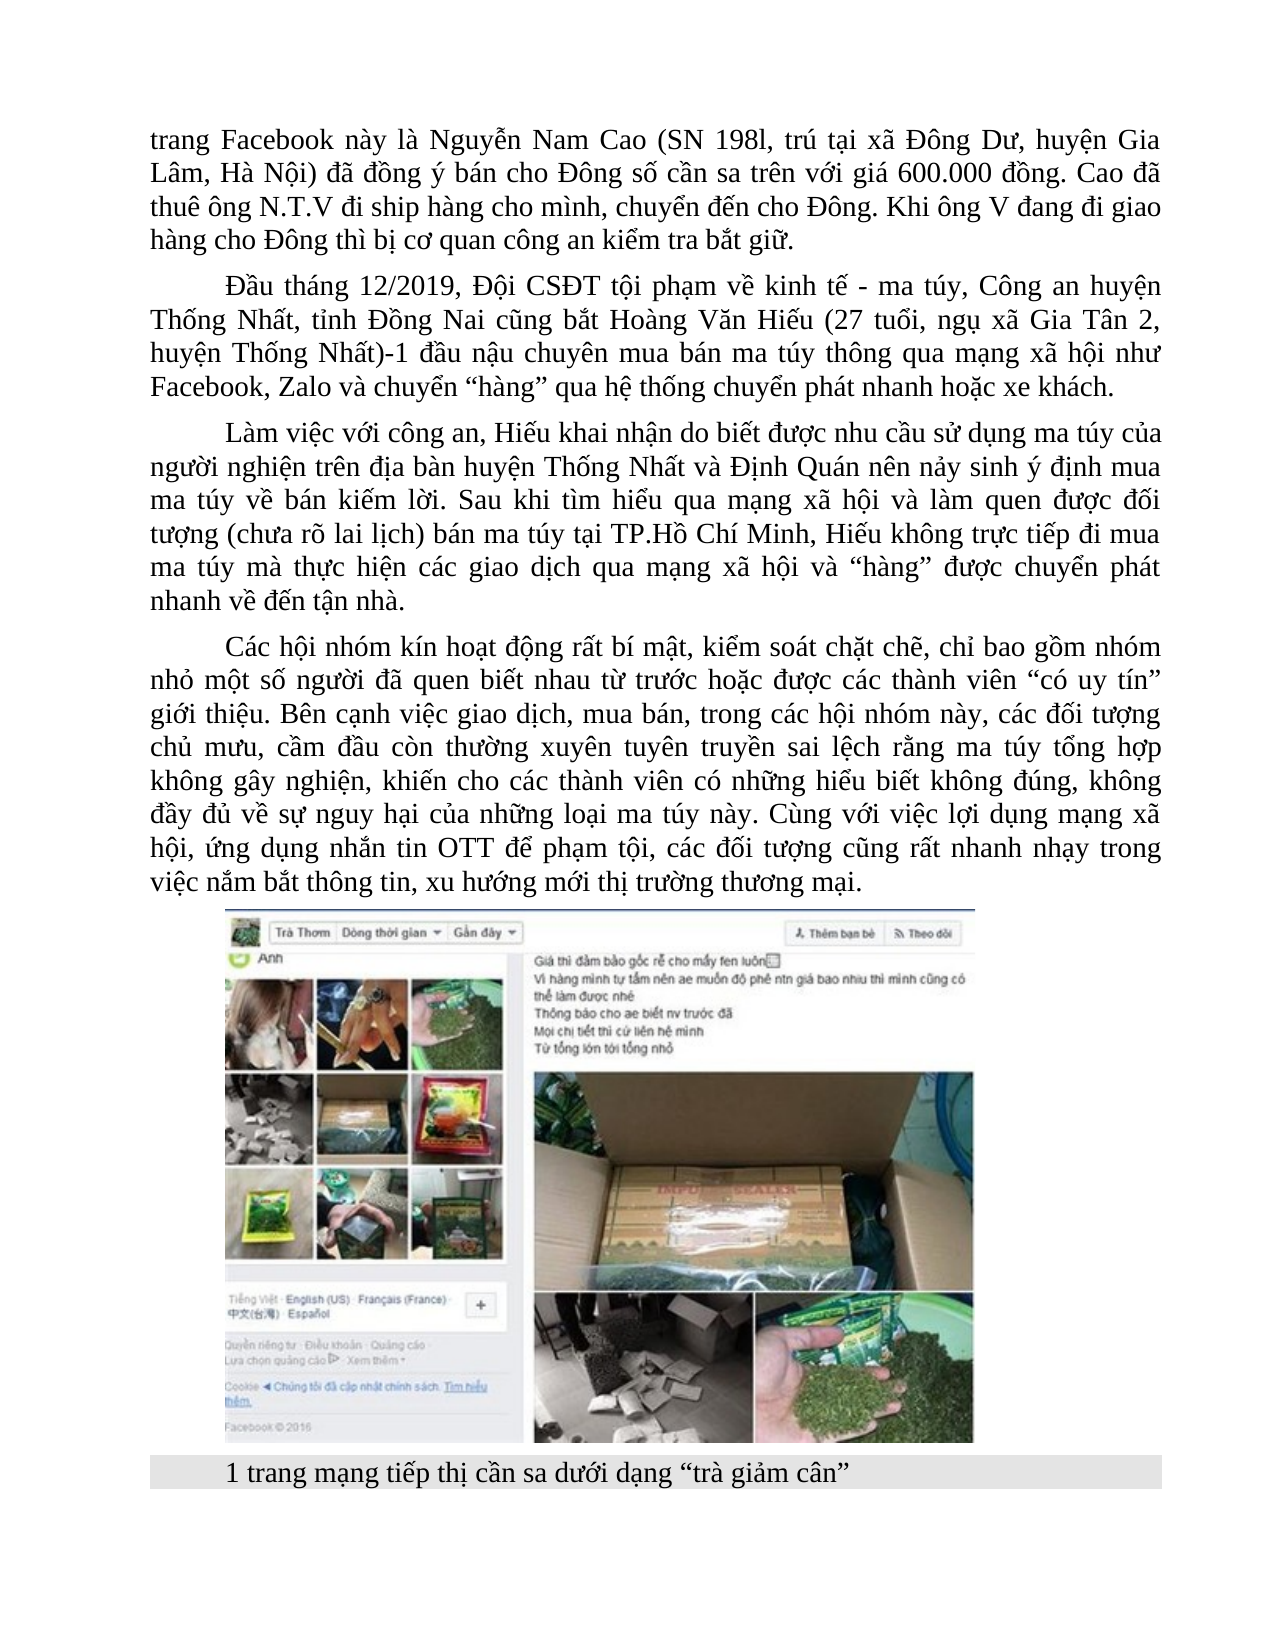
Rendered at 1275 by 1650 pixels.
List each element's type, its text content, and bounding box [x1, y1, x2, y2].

text Các hội nhóm kín hoạt động rất bí mật, kiểm soát chặt chẽ, chỉ bao gồm nhóm nhỏ một số người đã quen biết nhau từ trước hoặc được các thành viên “có uy tín” giới thiệu. Bên cạnh việc giao dịch, mua bán, trong các hội nhóm này, các đối tượng chủ mưu, cầm đầu còn thường xuyên tuyên truyền sai lệch rằng ma túy tổng hợp không gây nghiện, khiến cho các thành viên có những hiểu biết không đúng, không đầy đủ về sự nguy hại của những loại ma túy này. Cùng với việc lợi dụng mạng xã hội, ứng dụng nhắn tin OTT để phạm tội, các đối tượng cũng rất nhanh nhạy trong việc nắm bắt thông tin, xu hướng mới thị trường thương mại. [150, 629, 1162, 897]
picture [225, 909, 976, 1443]
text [150, 122, 1162, 256]
text 1 trang mạng tiếp thị cần sa dưới dạng “trà giảm cân” [150, 1455, 1162, 1489]
text Đầu tháng 12/2019, Đội CSĐT tội phạm về kinh tế - ma túy, Công an huyện Thống Nhất, tỉnh Đồng Nai cũng bắt Hoàng Văn Hiếu (27 tuổi, ngụ xã Gia Tân 2, huyện Thống Nhất)-1 đầu nậu chuyên mua bán ma túy thông qua mạng xã hội như Facebook, Zalo và chuyển “hàng” qua hệ thống chuyển phát nhanh hoặc xe khách. [150, 268, 1162, 403]
text Làm việc với công an, Hiếu khai nhận do biết được nhu cầu sử dụng ma túy của người nghiện trên địa bàn huyện Thống Nhất và Định Quán nên nảy sinh ý định mua ma túy về bán kiếm lời. Sau khi tìm hiểu qua mạng xã hội và làm quen được đối tượng (chưa rõ lai lịch) bán ma túy tại TP.Hồ Chí Minh, Hiếu không trực tiếp đi mua ma túy mà thực hiện các giao dịch qua mạng xã hội và “hàng” được chuyển phát nhanh về đến tận nhà. [150, 415, 1162, 616]
